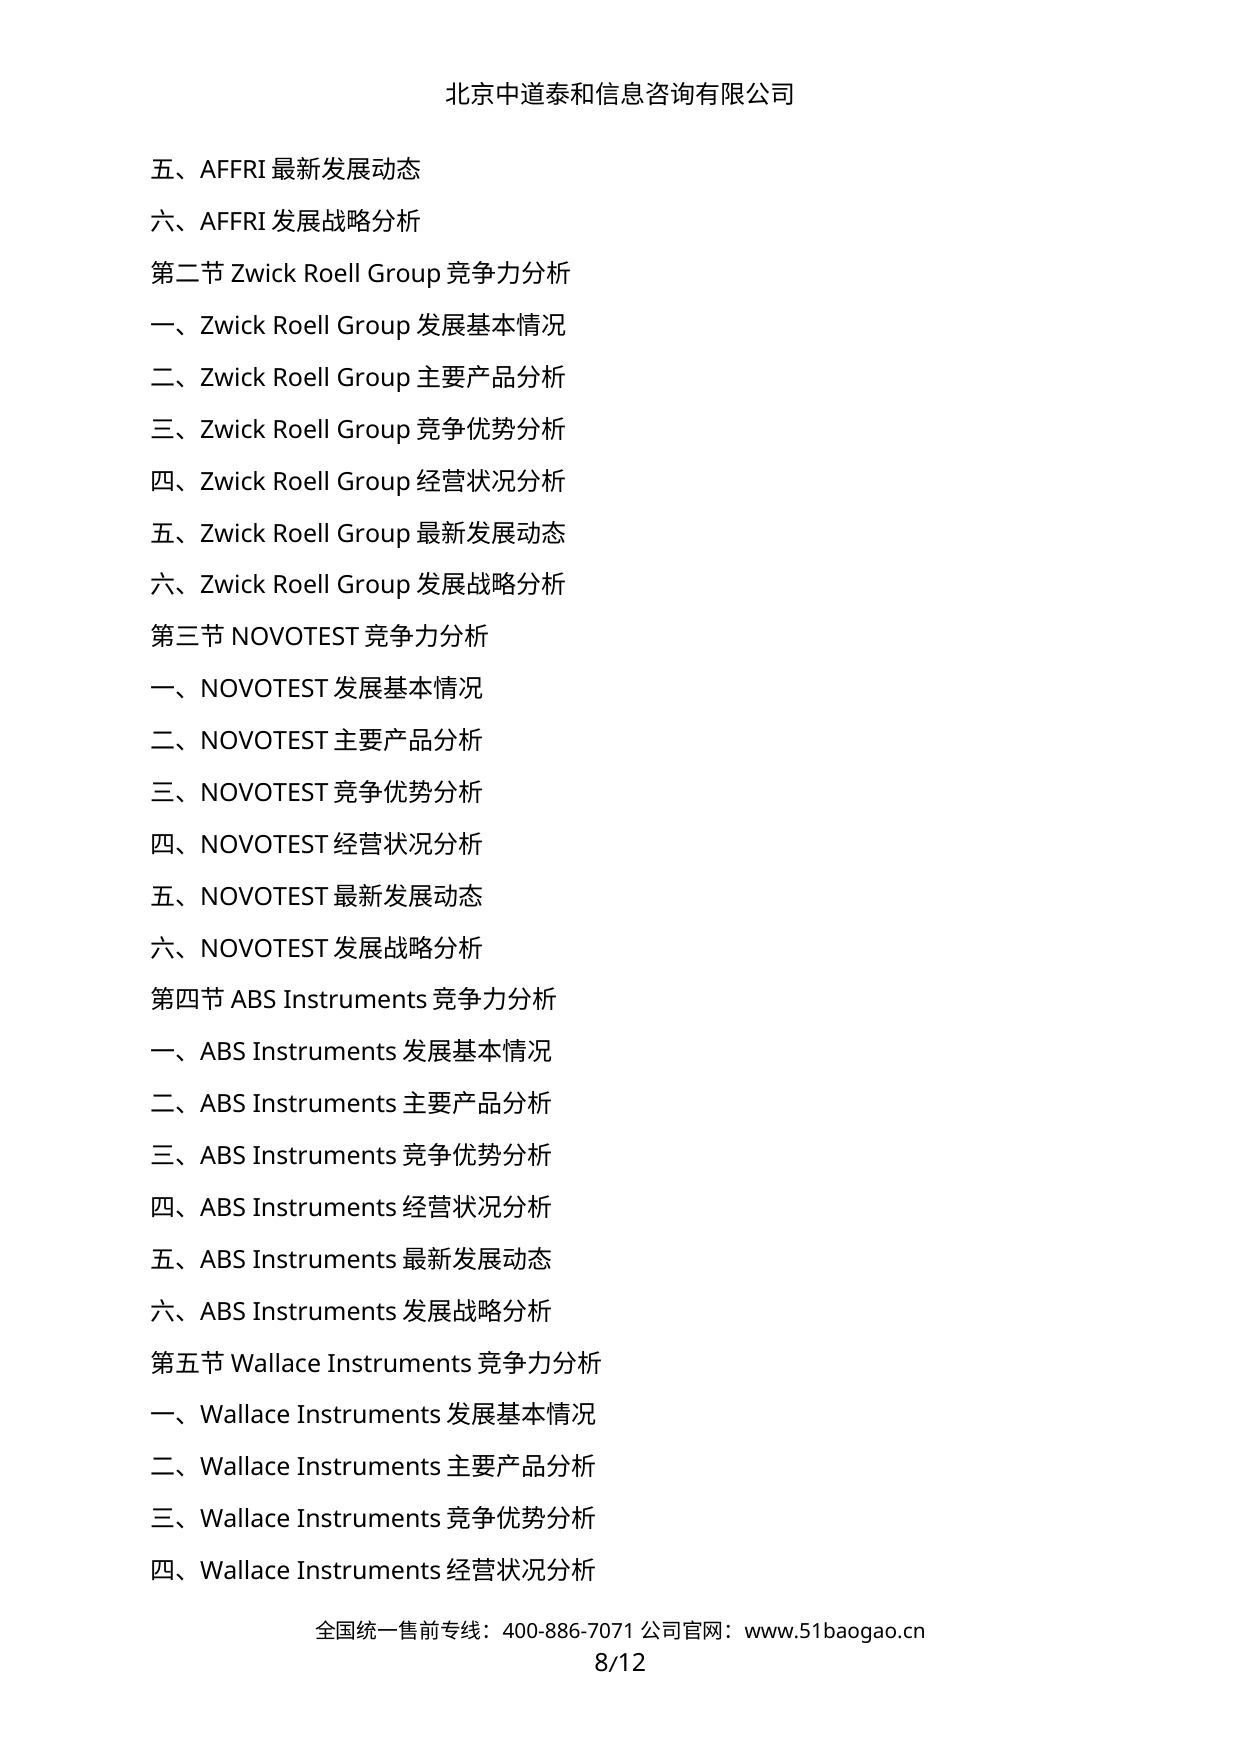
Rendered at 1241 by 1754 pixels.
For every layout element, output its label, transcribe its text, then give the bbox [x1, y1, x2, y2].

text 六、Zwick Roell Group发展战略分析 [150, 565, 1090, 601]
text 第三节 NOVOTEST竞争力分析 [150, 617, 1090, 653]
text 一、Zwick Roell Group发展基本情况 [150, 306, 1090, 342]
text 第五节 Wallace Instruments竞争力分析 [150, 1343, 1090, 1379]
text 一、NOVOTEST发展基本情况 [150, 669, 1090, 705]
text 三、NOVOTEST竞争优势分析 [150, 772, 1090, 809]
text 六、AFFRI发展战略分析 [150, 202, 1090, 238]
text 五、NOVOTEST最新发展动态 [150, 876, 1090, 912]
text 五、Zwick Roell Group最新发展动态 [150, 513, 1090, 549]
text 二、ABS Instruments主要产品分析 [150, 1084, 1090, 1120]
text 二、NOVOTEST主要产品分析 [150, 721, 1090, 757]
text 一、ABS Instruments发展基本情况 [150, 1032, 1090, 1068]
text 二、Wallace Instruments主要产品分析 [150, 1447, 1090, 1483]
text 五、AFFRI最新发展动态 [150, 150, 1090, 186]
text 三、Wallace Instruments竞争优势分析 [150, 1499, 1090, 1535]
text 四、ABS Instruments经营状况分析 [150, 1187, 1090, 1224]
text 六、NOVOTEST发展战略分析 [150, 928, 1090, 964]
text 六、ABS Instruments发展战略分析 [150, 1291, 1090, 1327]
text 一、Wallace Instruments发展基本情况 [150, 1395, 1090, 1431]
text 五、ABS Instruments最新发展动态 [150, 1239, 1090, 1276]
text 四、NOVOTEST经营状况分析 [150, 824, 1090, 861]
text 二、Zwick Roell Group主要产品分析 [150, 357, 1090, 394]
text 三、ABS Instruments竞争优势分析 [150, 1136, 1090, 1172]
text 第四节 ABS Instruments竞争力分析 [150, 980, 1090, 1016]
text 第二节 Zwick Roell Group竞争力分析 [150, 254, 1090, 290]
text 四、Wallace Instruments经营状况分析 [150, 1551, 1090, 1587]
text 三、Zwick Roell Group竞争优势分析 [150, 409, 1090, 446]
text 四、Zwick Roell Group经营状况分析 [150, 461, 1090, 497]
